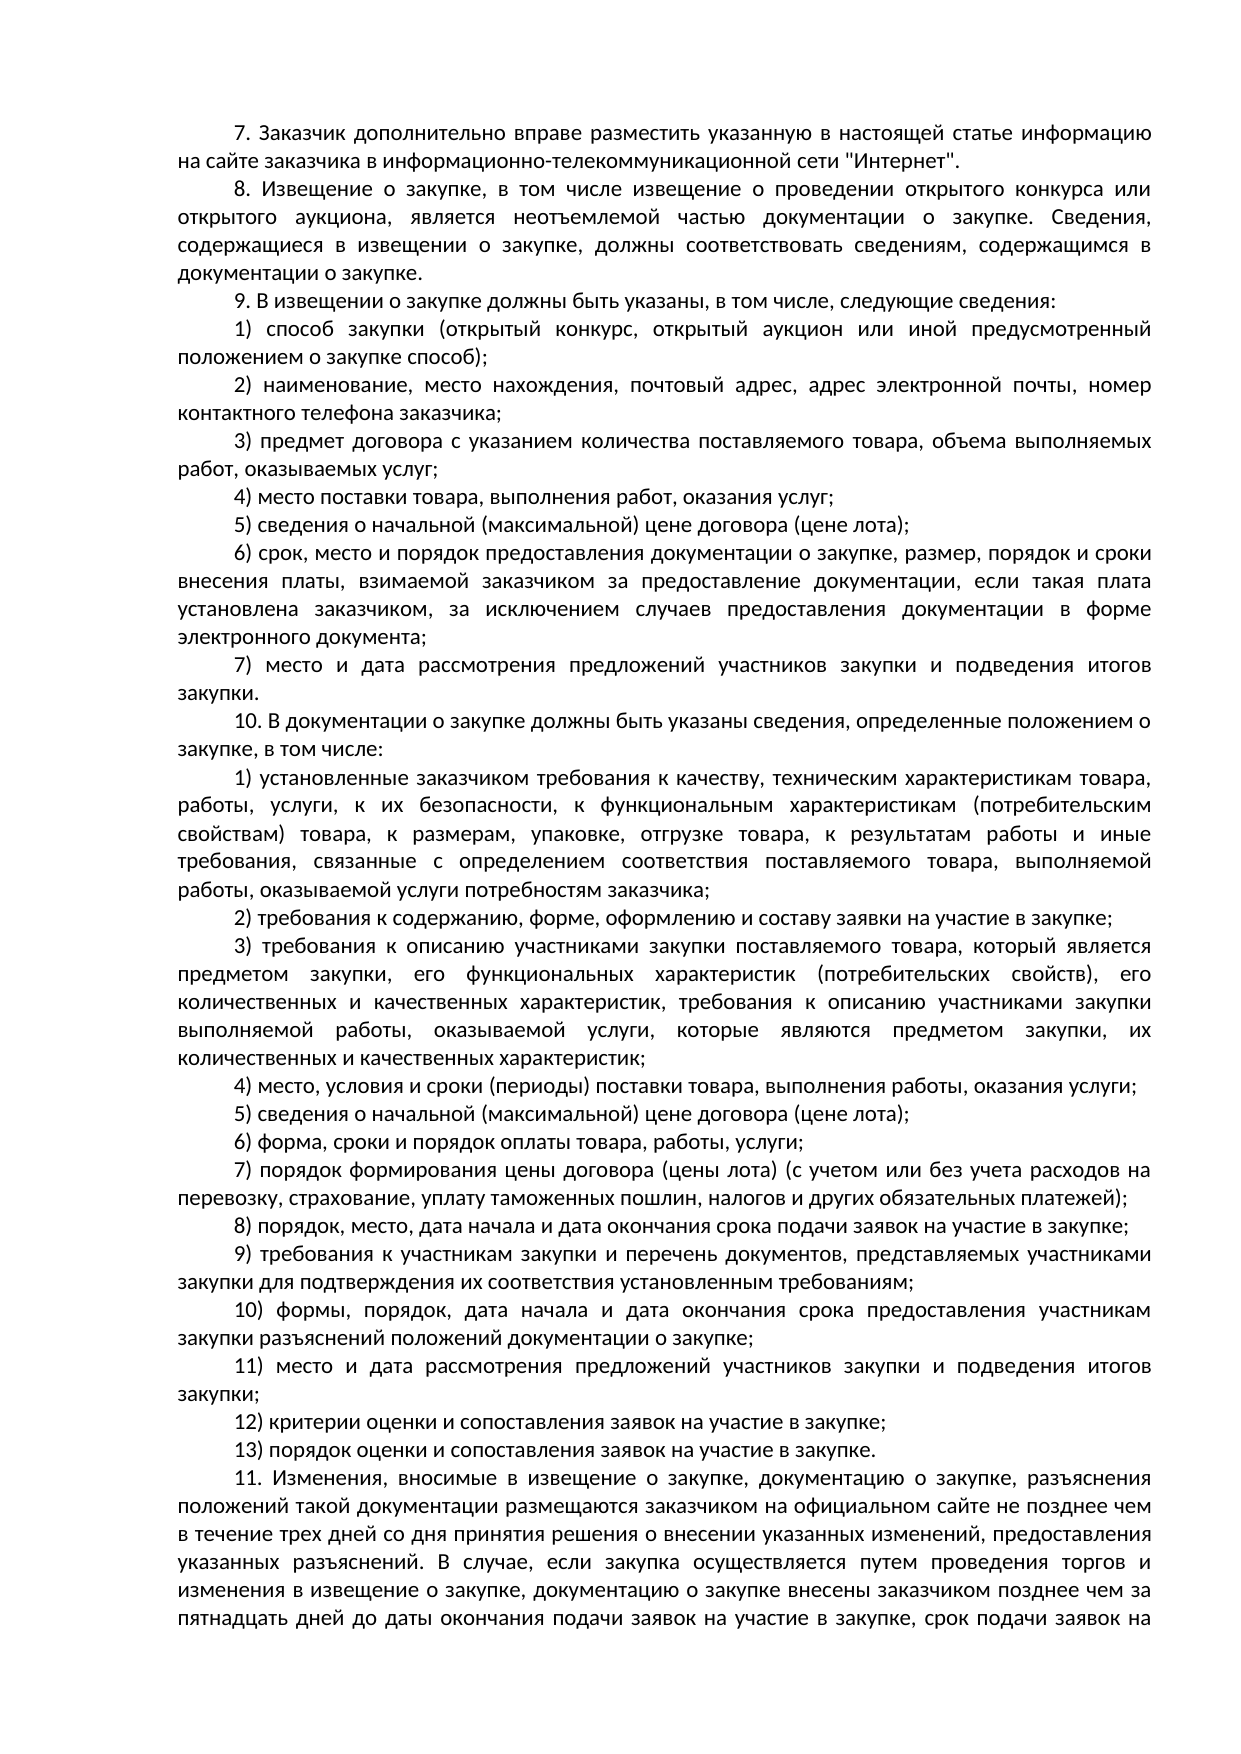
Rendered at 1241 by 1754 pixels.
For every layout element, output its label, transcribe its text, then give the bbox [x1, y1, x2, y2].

text 5) сведения о начальной (максимальной) цене договора (цене лота); [177, 1099, 1152, 1127]
text 7. Заказчик дополнительно вправе разместить указанную в настоящей статье информацию на сайте заказчика в информационно-телекоммуникационной сети "Интернет". [177, 118, 1152, 174]
text 1) установленные заказчиком требования к качеству, техническим характеристикам товара, работы, услуги, к их безопасности, к функциональным характеристикам (потребительским свойствам) товара, к размерам, упаковке, отгрузке товара, к результатам работы и иные требования, связанные с определением соответствия поставляемого товара, выполняемой работы, оказываемой услуги потребностям заказчика; [177, 763, 1152, 903]
text 12) критерии оценки и сопоставления заявок на участие в закупке; [177, 1407, 1152, 1435]
text 2) наименование, место нахождения, почтовый адрес, адрес электронной почты, номер контактного телефона заказчика; [177, 370, 1152, 426]
text 1) способ закупки (открытый конкурс, открытый аукцион или иной предусмотренный положением о закупке способ); [177, 314, 1152, 370]
text 8. Извещение о закупке, в том числе извещение о проведении открытого конкурса или открытого аукциона, является неотъемлемой частью документации о закупке. Сведения, содержащиеся в извещении о закупке, должны соответствовать сведениям, содержащимся в документации о закупке. [177, 174, 1152, 286]
text 11) место и дата рассмотрения предложений участников закупки и подведения итогов закупки; [177, 1351, 1152, 1407]
text 10) формы, порядок, дата начала и дата окончания срока предоставления участникам закупки разъяснений положений документации о закупке; [177, 1295, 1152, 1351]
text 6) срок, место и порядок предоставления документации о закупке, размер, порядок и сроки внесения платы, взимаемой заказчиком за предоставление документации, если такая плата установлена заказчиком, за исключением случаев предоставления документации в форме электронного документа; [177, 538, 1152, 651]
text 7) порядок формирования цены договора (цены лота) (с учетом или без учета расходов на перевозку, страхование, уплату таможенных пошлин, налогов и других обязательных платежей); [177, 1155, 1152, 1211]
text 9) требования к участникам закупки и перечень документов, представляемых участниками закупки для подтверждения их соответствия установленным требованиям; [177, 1239, 1152, 1295]
text 8) порядок, место, дата начала и дата окончания срока подачи заявок на участие в закупке; [177, 1211, 1152, 1239]
text 3) предмет договора с указанием количества поставляемого товара, объема выполняемых работ, оказываемых услуг; [177, 426, 1152, 482]
text 4) место, условия и сроки (периоды) поставки товара, выполнения работы, оказания услуги; [177, 1071, 1152, 1099]
text 2) требования к содержанию, форме, оформлению и составу заявки на участие в закупке; [177, 903, 1152, 931]
text 3) требования к описанию участниками закупки поставляемого товара, который является предметом закупки, его функциональных характеристик (потребительских свойств), его количественных и качественных характеристик, требования к описанию участниками закупки выполняемой работы, оказываемой услуги, которые являются предметом закупки, их количественных и качественных характеристик; [177, 931, 1152, 1071]
text 9. В извещении о закупке должны быть указаны, в том числе, следующие сведения: [177, 286, 1152, 314]
text 4) место поставки товара, выполнения работ, оказания услуг; [177, 482, 1152, 510]
text 13) порядок оценки и сопоставления заявок на участие в закупке. [177, 1435, 1152, 1463]
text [177, 1463, 1152, 1631]
text 6) форма, сроки и порядок оплаты товара, работы, услуги; [177, 1127, 1152, 1155]
text 10. В документации о закупке должны быть указаны сведения, определенные положением о закупке, в том числе: [177, 707, 1152, 763]
text 5) сведения о начальной (максимальной) цене договора (цене лота); [177, 510, 1152, 538]
text 7) место и дата рассмотрения предложений участников закупки и подведения итогов закупки. [177, 651, 1152, 707]
